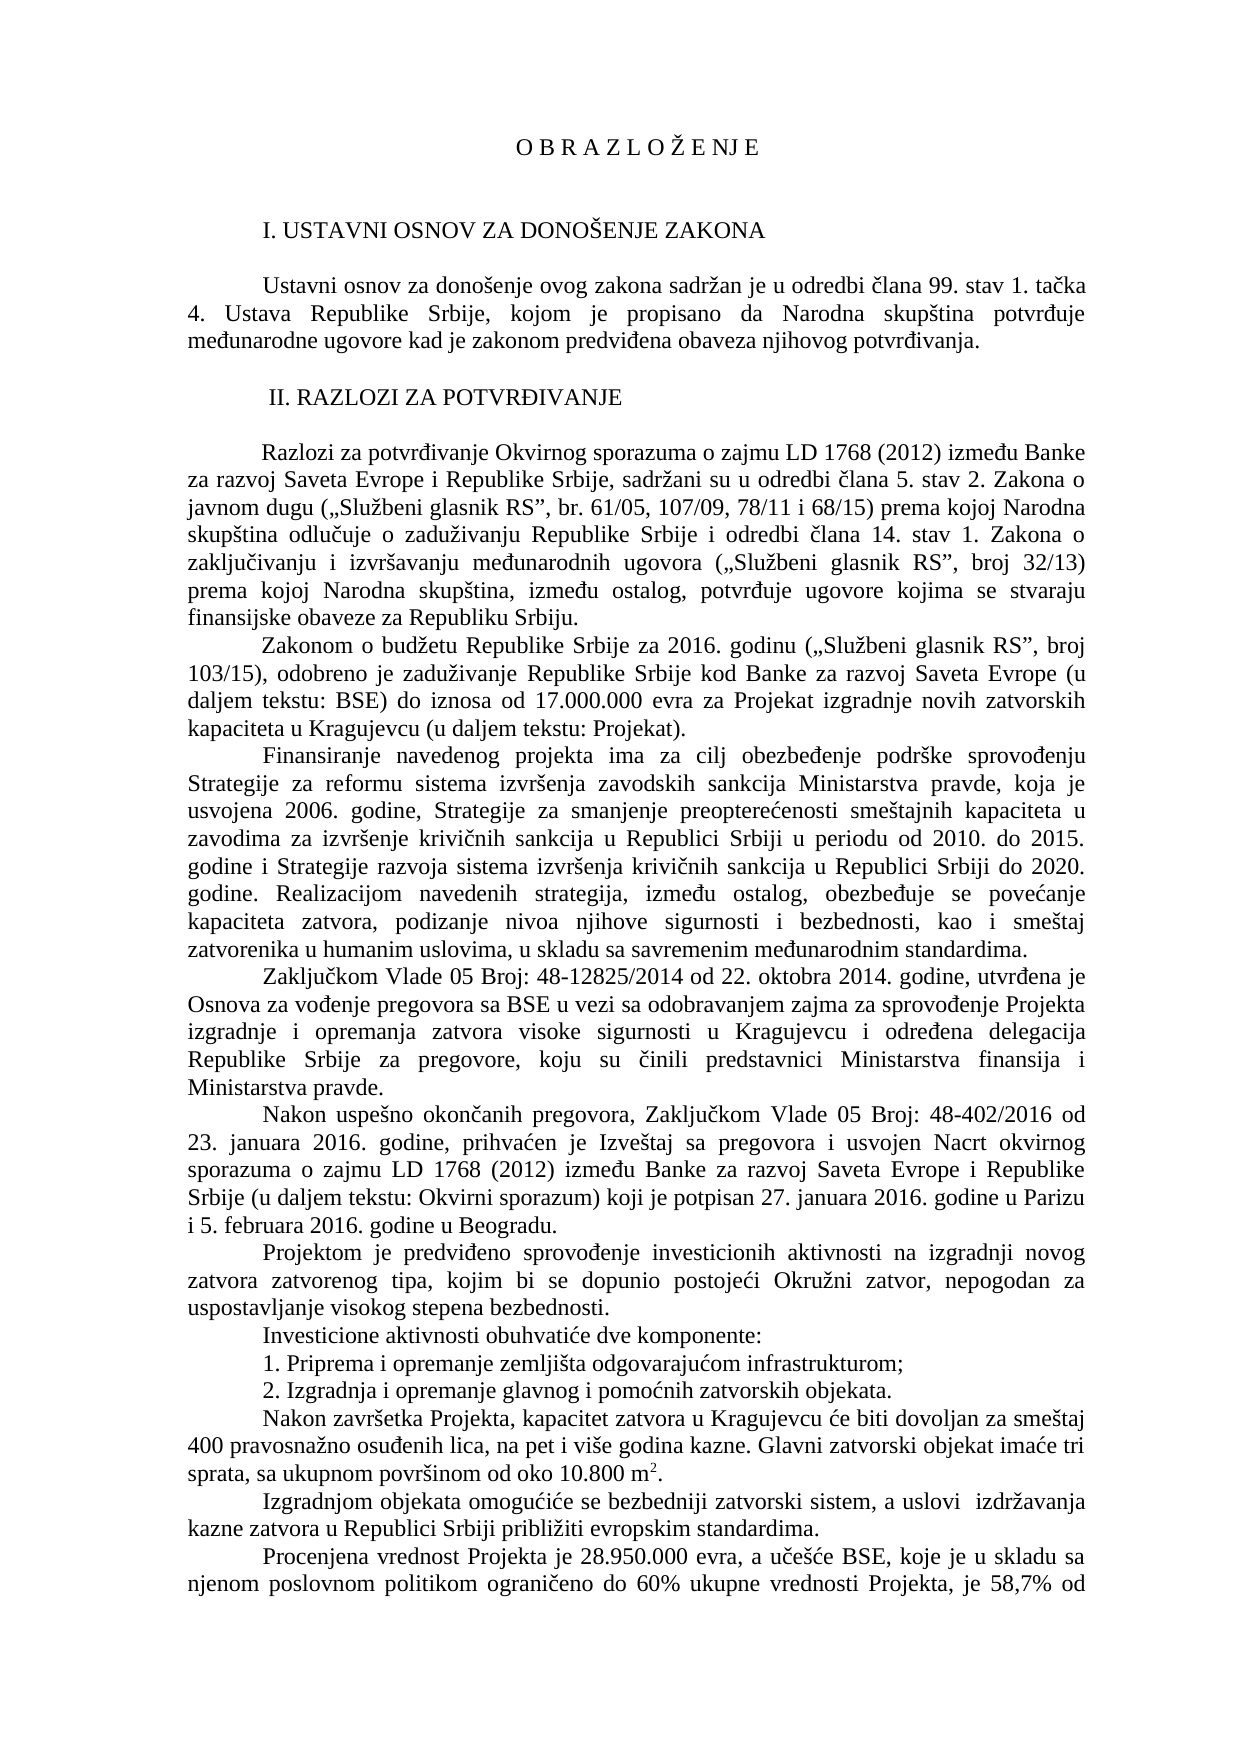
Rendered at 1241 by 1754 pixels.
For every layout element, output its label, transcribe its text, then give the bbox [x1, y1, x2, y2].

text Zaključkom Vlade 05 Broj: 48-12825/2014 od 22. oktobra 2014. godine, utvrđena je Osnova za vođenje pregovora sa BSE u vezi sa odobravanjem zajma za sprovođenje Projekta izgradnje i opremanja zatvora visoke sigurnosti u Kragujevcu i određena delegacija Republike Srbije za pregovore, koju su činili predstavnici Ministarstva finansija i Ministarstva pravde. [187, 962, 1087, 1100]
text O B R A Z L O Ž E NJ E [112, 133, 1087, 161]
text Izgradnjom objekata omogućiće se bezbedniji zatvorski sistem, a uslovi izdržavanja kazne zatvora u Republici Srbiji približiti evropskim standardima. [187, 1487, 1087, 1542]
text Nakon završetka Projekta, kapacitet zatvora u Kragujevcu će biti dovoljan za smeštaj 400 pravosnažno osuđenih lica, na pet i više godina kazne. Glavni zatvorski objekat imaće tri sprata, sa ukupnom površinom od oko 10.800 m2. [187, 1404, 1087, 1487]
text II. RAZLOZI ZA POTVRĐIVANJE [187, 382, 1087, 410]
text Nakon uspešno okončanih pregovora, Zaključkom Vlade 05 Broj: 48-402/2016 od 23. januara 2016. godine, prihvaćen je Izveštaj sa pregovora i usvojen Nacrt okvirnog sporazuma o zajmu LD 1768 (2012) između Banke za razvoj Saveta Evrope i Republike Srbije (u daljem tekstu: Okvirni sporazum) koji je potpisan 27. januara 2016. godine u Parizu i 5. februara 2016. godine u Beogradu. [187, 1100, 1087, 1238]
text 1. Priprema i opremanje zemljišta odgovarajućom infrastrukturom; [187, 1349, 1087, 1376]
text Projektom je predviđeno sprovođenje investicionih aktivnosti na izgradnji novog zatvora zatvorenog tipa, kojim bi se dopunio postojeći Okružni zatvor, nepogodan za uspostavljanje visokog stepena bezbednosti. [187, 1238, 1087, 1321]
text 2. Izgradnja i opremanje glavnog i pomoćnih zatvorskih objekata. [187, 1376, 1087, 1404]
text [187, 1542, 1087, 1597]
text Ustavni osnov za donošenje ovog zakona sadržan je u odredbi člana 99. stav 1. tačka 4. Ustava Republike Srbije, kojom je propisano da Narodna skupština potvrđuje međunarodne ugovore kad je zakonom predviđena obaveza njihovog potvrđivanja. [187, 271, 1087, 354]
text Razlozi za potvrđivanje Okvirnog sporazuma o zajmu LD 1768 (2012) između Banke za razvoj Saveta Evrope i Republike Srbije, sadržani su u odredbi člana 5. stav 2. Zakona o javnom dugu („Službeni glasnik RS”, br. 61/05, 107/09, 78/11 i 68/15) prema kojoj Narodna skupština odlučuje o zaduživanju Republike Srbije i odredbi člana 14. stav 1. Zakona o zaključivanju i izvršavanju međunarodnih ugovora („Službeni glasnik RS”, broj 32/13) prema kojoj Narodna skupština, između ostalog, potvrđuje ugovore kojima se stvaraju finansijske obaveze za Republiku Srbiju. [187, 438, 1087, 631]
text I. USTAVNI OSNOV ZA DONOŠENJE ZAKONA [187, 216, 1087, 243]
text Investicione aktivnosti obuhvatiće dve komponente: [187, 1321, 1087, 1349]
text Zakonom o budžetu Republike Srbije za 2016. godinu („Službeni glasnik RS”, broj 103/15), odobreno je zaduživanje Republike Srbije kod Banke za razvoj Saveta Evrope (u daljem tekstu: BSE) do iznosa od 17.000.000 evra za Projekat izgradnje novih zatvorskih kapaciteta u Kragujevcu (u daljem tekstu: Projekat). [187, 631, 1087, 741]
text Finansiranje navedenog projekta ima za cilj obezbeđenje podrške sprovođenju Strategije za reformu sistema izvršenja zavodskih sankcija Ministarstva pravde, koja je usvojena 2006. godine, Strategije za smanjenje preopterećenosti smeštajnih kapaciteta u zavodima za izvršenje krivičnih sankcija u Republici Srbiji u periodu od 2010. do 2015. godine i Strategije razvoja sistema izvršenja krivičnih sankcija u Republici Srbiji do 2020. godine. Realizacijom navedenih strategija, između ostalog, obezbeđuje se povećanje kapaciteta zatvora, podizanje nivoa njihove sigurnosti i bezbednosti, kao i smeštaj zatvorenika u humanim uslovima, u skladu sa savremenim međunarodnim standardima. [187, 741, 1087, 962]
